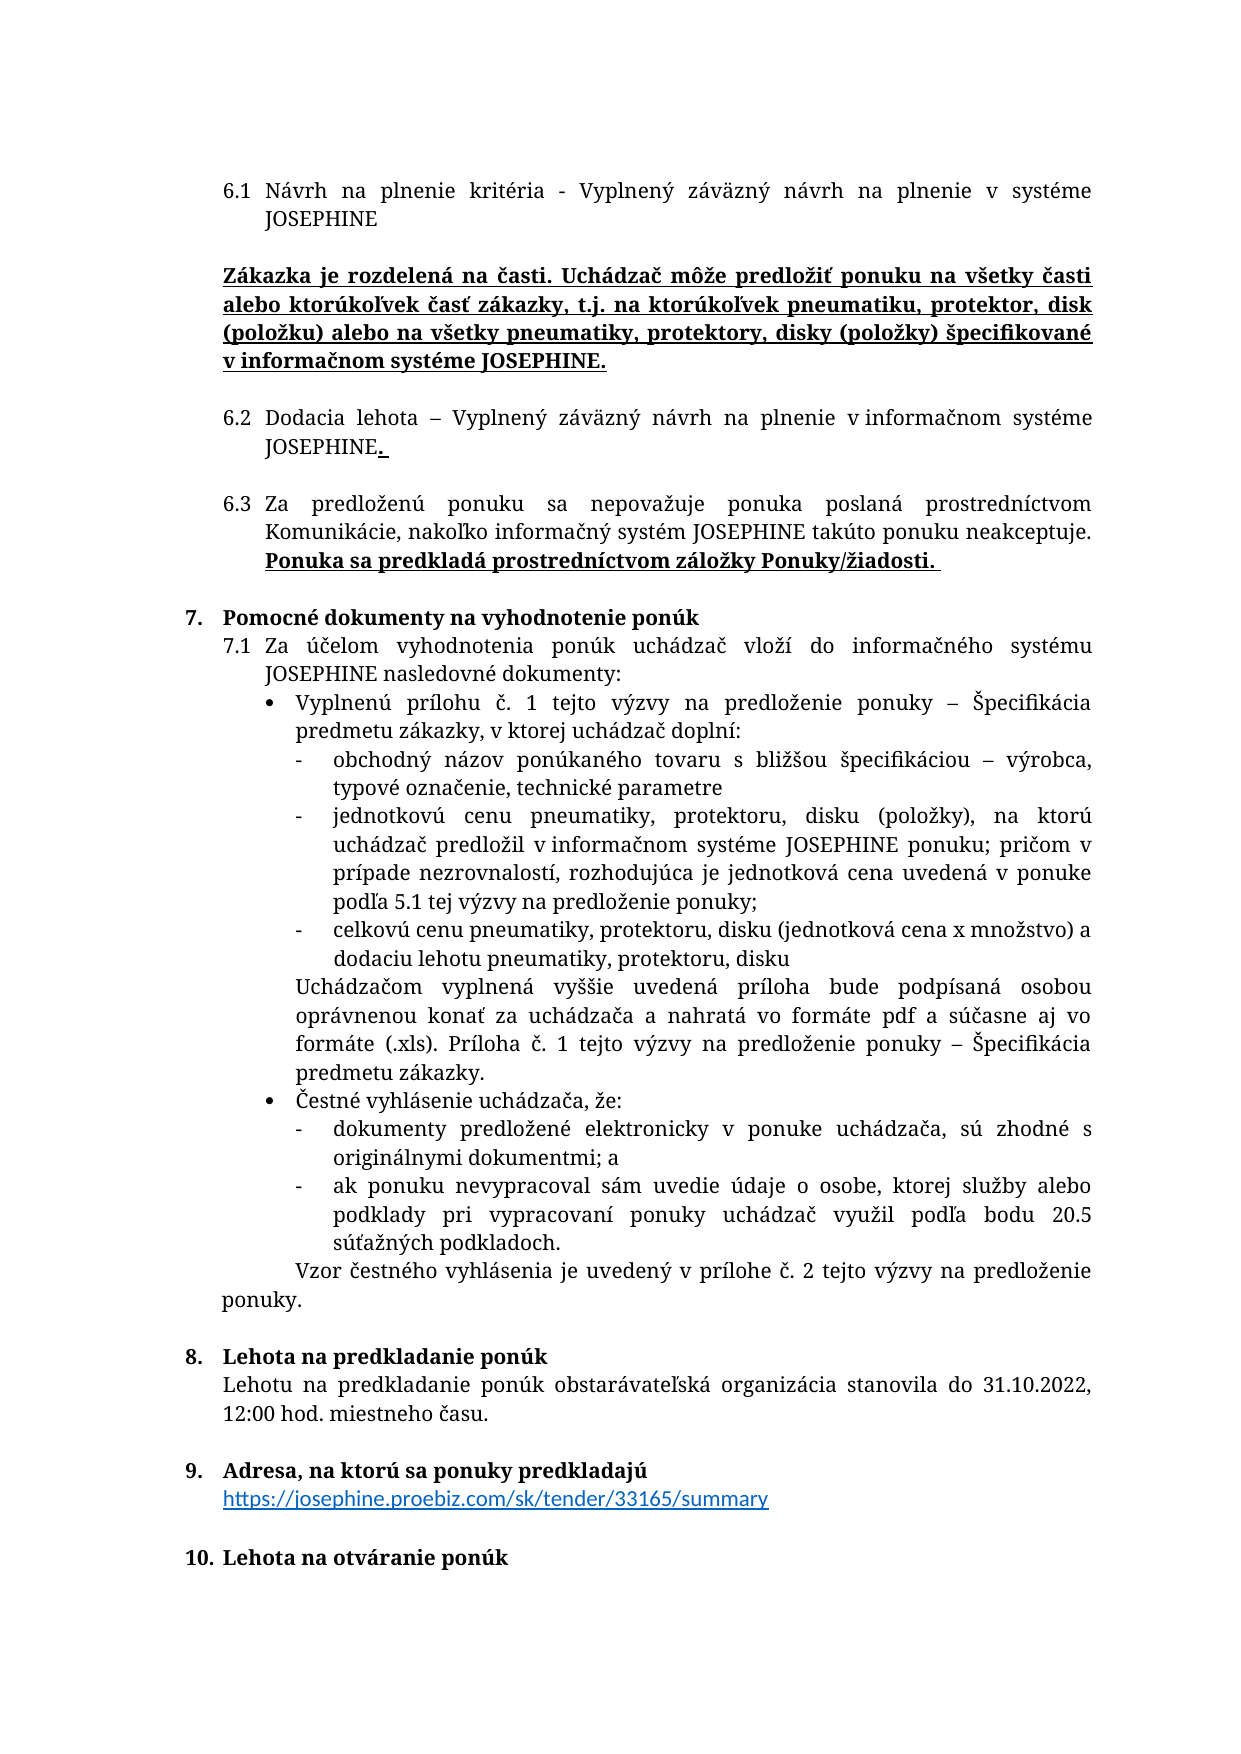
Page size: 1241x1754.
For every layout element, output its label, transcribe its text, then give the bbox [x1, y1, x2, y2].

list dokumenty predložené elektronicky v ponuke uchádzača, sú zhodné s originálnymi dokumentmi; a [295, 1114, 1093, 1171]
list Vyplnenú prílohu č. 1 tejto výzvy na predloženie ponuky – Špecifikácia predmetu zákazky, v ktorej uchádzač doplní: [266, 688, 1093, 745]
text Vzor čestného vyhlásenia je uvedený v prílohe č. 2 tejto výzvy na predloženie ponuky. [221, 1257, 1093, 1313]
list celkovú cenu pneumatiky, protektoru, disku (jednotková cena x množstvo) a [295, 915, 1093, 944]
list ak ponuku nevypracoval sám uvedie údaje o osobe, ktorej služby alebo podklady pri vypracovaní ponuky uchádzač využil podľa bodu 20.5 súťažných podkladoch. [295, 1171, 1093, 1257]
list Čestné vyhlásenie uchádzača, že: [266, 1086, 1093, 1114]
list Návrh na plnenie kritéria - Vyplnený záväzný návrh na plnenie v systéme JOSEPHINE [223, 176, 1093, 233]
list Lehota na otváranie ponúk [185, 1543, 1093, 1571]
list Za predloženú ponuku sa nepovažuje ponuka poslaná prostredníctvom Komunikácie, nakoľko informačný systém JOSEPHINE takúto ponuku neakceptuje. Ponuka sa predkladá prostredníctvom záložky Ponuky/žiadosti. [223, 489, 1093, 574]
list Zákazka je rozdelená na časti. Uchádzač môže predložiť ponuku na všetky časti alebo ktorúkoľvek časť zákazky, t.j. na ktorúkoľvek pneumatiku, protektor, disk (položku) alebo na všetky pneumatiky, protektory, disky (položky) špecifikované v informačnom systéme JOSEPHINE. [223, 315, 1093, 342]
list jednotkovú cenu pneumatiky, protektoru, disku (položky), na ktorú uchádzač predložil v informačnom systéme JOSEPHINE ponuku; pričom v prípade nezrovnalostí, rozhodujúca je jednotková cena uvedená v ponuke podľa 5.1 tej výzvy na predloženie ponuky; [295, 802, 1093, 915]
list Zákazka je rozdelená na časti. Uchádzač môže predložiť ponuku na všetky časti alebo ktorúkoľvek časť zákazky, t.j. na ktorúkoľvek pneumatiku, protektor, disk (položku) alebo na všetky pneumatiky, protektory, disky (položky) špecifikované v informačnom systéme JOSEPHINE. [223, 261, 1093, 286]
list Lehotu na predkladanie ponúk obstarávateľská organizácia stanovila do 31.10.2022, 12:00 hod. miestneho času. [223, 1370, 1093, 1427]
list Zákazka je rozdelená na časti. Uchádzač môže predložiť ponuku na všetky časti alebo ktorúkoľvek časť zákazky, t.j. na ktorúkoľvek pneumatiku, protektor, disk (položku) alebo na všetky pneumatiky, protektory, disky (položky) špecifikované v informačnom systéme JOSEPHINE. [223, 287, 1093, 314]
list obchodný názov ponúkaného tovaru s bližšou špecifikáciou – výrobca, typové označenie, technické parametre [295, 745, 1093, 802]
list Dodacia lehota – Vyplnený záväzný návrh na plnenie v informačnom systéme JOSEPHINE. [223, 403, 1093, 460]
list https://josephine.proebiz.com/sk/tender/33165/summary [223, 1484, 1093, 1512]
list Adresa, na ktorú sa ponuky predkladajú [185, 1456, 1093, 1484]
list Pomocné dokumenty na vyhodnotenie ponúk [185, 603, 1093, 631]
list Lehota na predkladanie ponúk [185, 1342, 1093, 1370]
list Za účelom vyhodnotenia ponúk uchádzač vloží do informačného systému JOSEPHINE nasledovné dokumenty: [223, 631, 1093, 688]
list Zákazka je rozdelená na časti. Uchádzač môže predložiť ponuku na všetky časti alebo ktorúkoľvek časť zákazky, t.j. na ktorúkoľvek pneumatiku, protektor, disk (položku) alebo na všetky pneumatiky, protektory, disky (položky) špecifikované v informačnom systéme JOSEPHINE. [223, 344, 1093, 375]
text dodaciu lehotu pneumatiky, protektoru, disku [295, 944, 1093, 972]
text Uchádzačom vyplnená vyššie uvedená príloha bude podpísaná osobou oprávnenou konať za uchádzača a nahratá vo formáte pdf a súčasne aj vo formáte (.xls). Príloha č. 1 tejto výzvy na predloženie ponuky – Špecifikácia predmetu zákazky. [295, 972, 1093, 1086]
